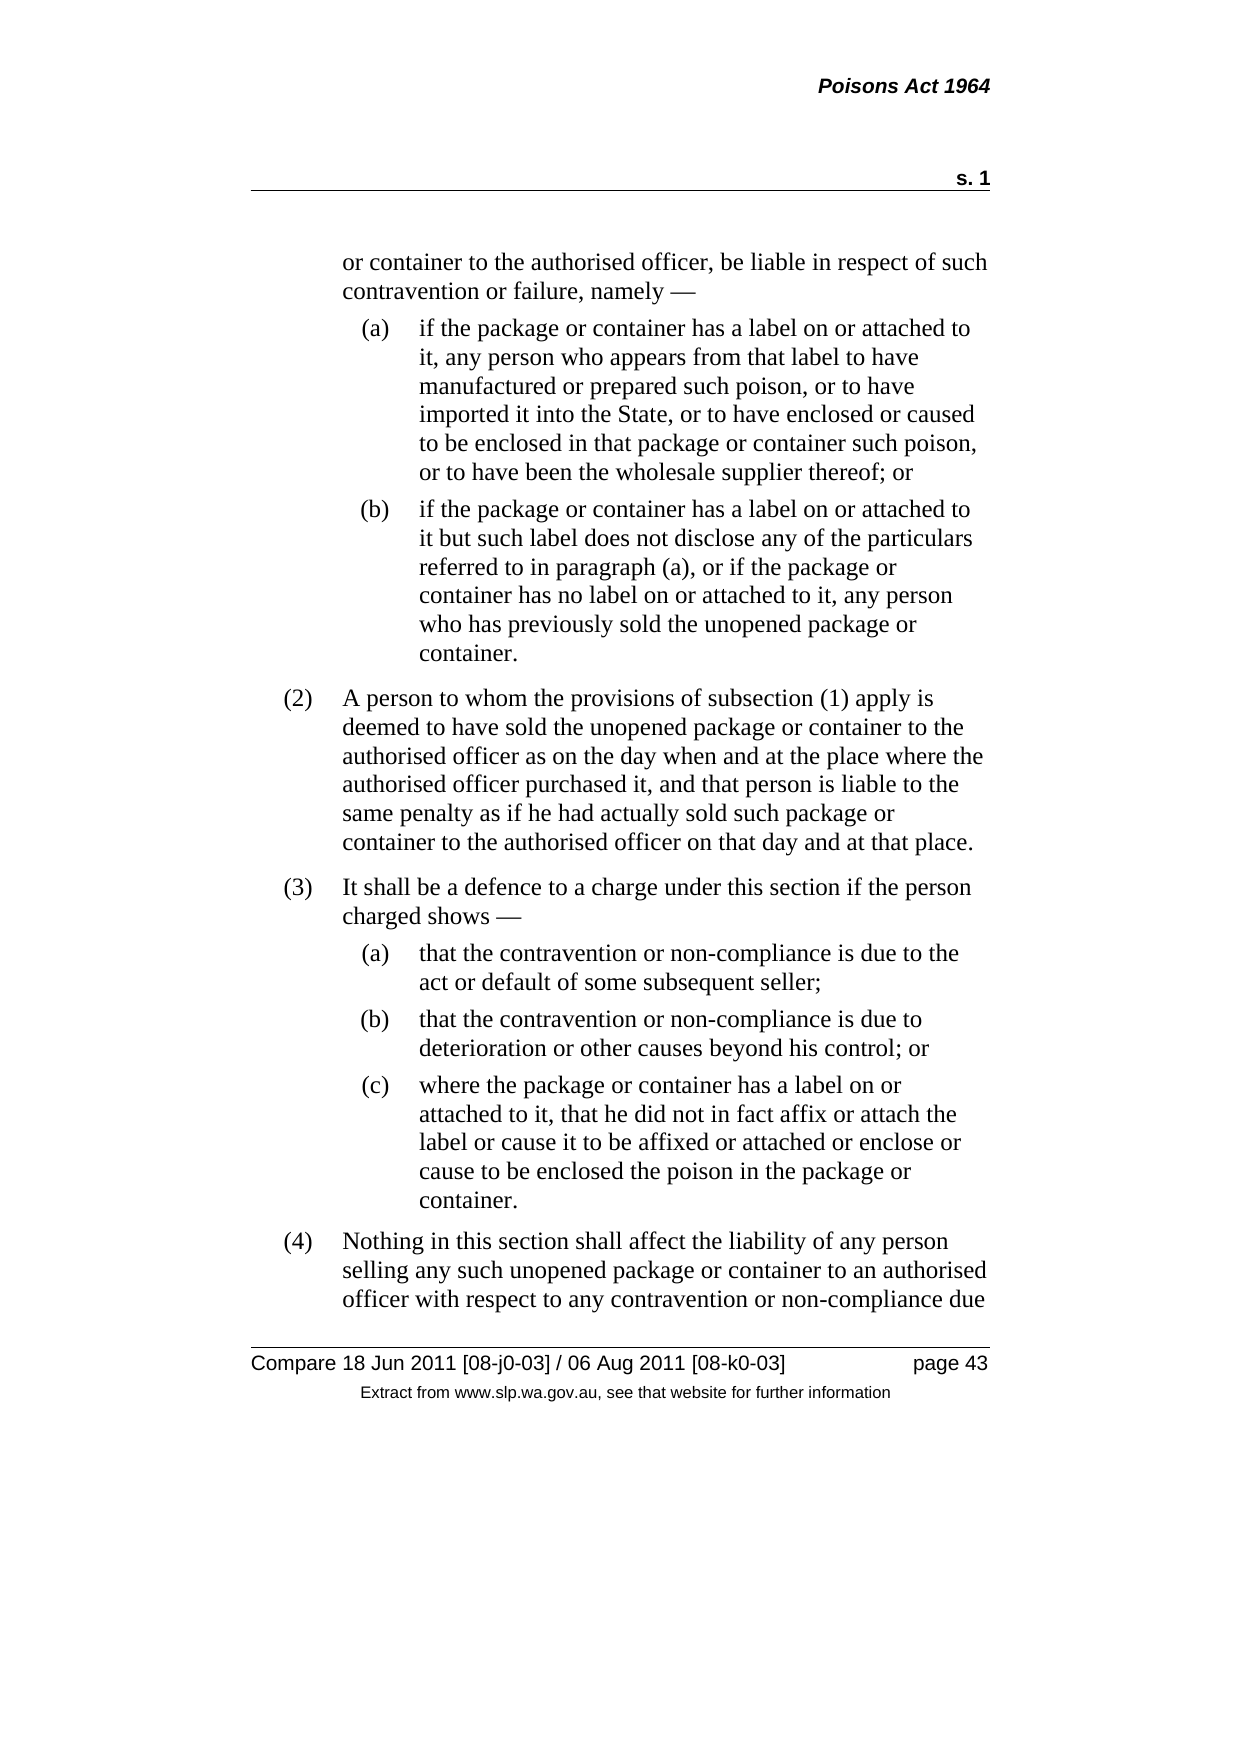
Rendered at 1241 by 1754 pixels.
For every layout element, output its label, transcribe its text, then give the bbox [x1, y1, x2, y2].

text (c) where the package or container has a label on or attached to it, that he did not in fact affix or attach the label or cause it to be affixed or attached or enclose or cause to be enclosed the poison in the package or container. [251, 1070, 990, 1214]
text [251, 1226, 990, 1312]
text (a) that the contravention or non-compliance is due to the act or default of some subsequent seller; [251, 938, 990, 996]
text (b) if the package or container has a label on or attached to it but such label does not disclose any of the particulars referred to in paragraph (a), or if the package or container has no label on or attached to it, any person who has previously sold the unopened package or container. [251, 494, 990, 667]
text (2) A person to whom the provisions of subsection (1) apply is deemed to have sold the unopened package or container to the authorised officer as on the day when and at the place where the authorised officer purchased it, and that person is liable to the same penalty as if he had actually sold such package or container to the authorised officer on that day and at that place. [251, 683, 990, 856]
text (a) if the package or container has a label on or attached to it, any person who appears from that label to have manufactured or prepared such poison, or to have imported it into the State, or to have enclosed or caused to be enclosed in that package or container such poison, or to have been the wholesale supplier thereof; or [251, 313, 990, 486]
text (3) It shall be a defence to a charge under this section if the person charged shows — [251, 872, 990, 930]
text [251, 247, 990, 305]
text (b) that the contravention or non-compliance is due to deterioration or other causes beyond his control; or [251, 1004, 990, 1062]
